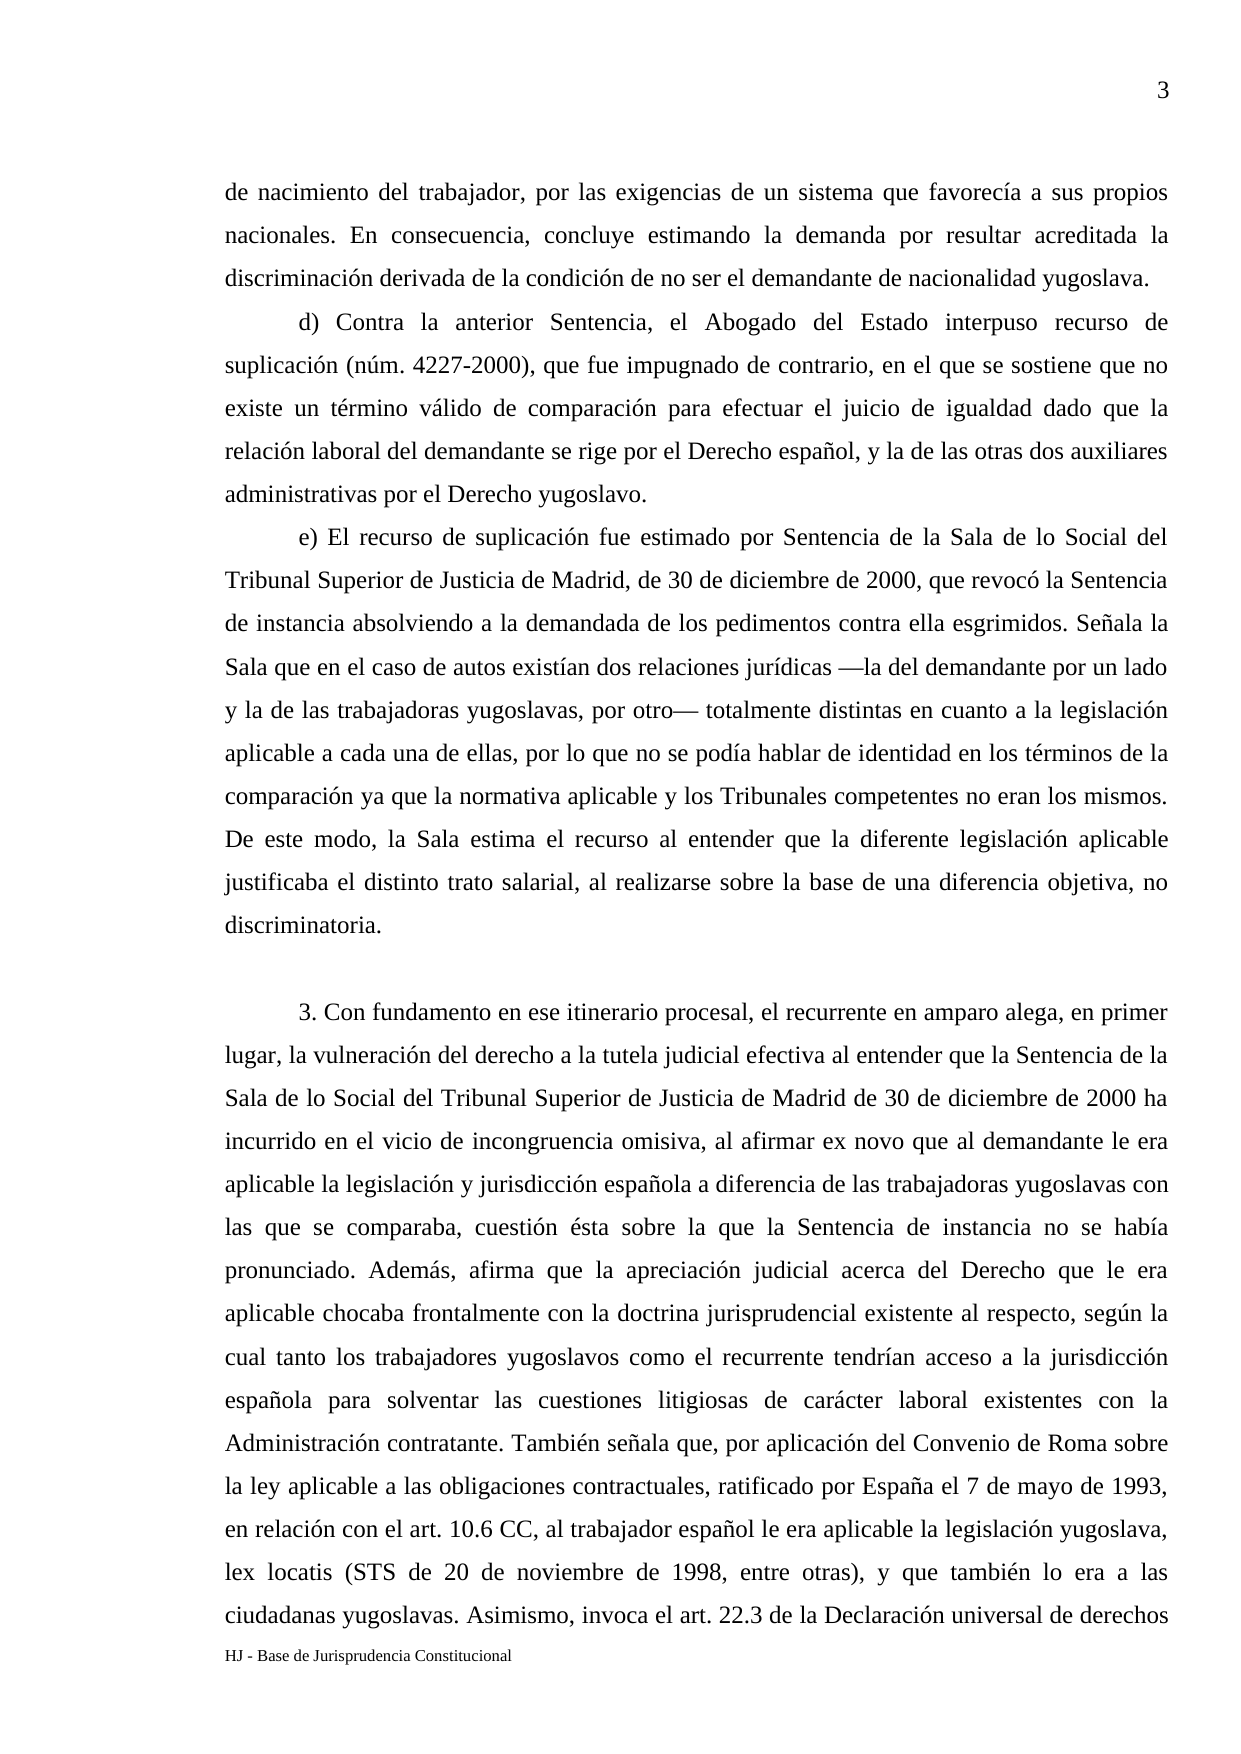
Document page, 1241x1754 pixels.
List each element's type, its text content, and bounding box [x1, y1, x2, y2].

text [224, 997, 1169, 1629]
text e) El recurso de suplicación fue estimado por Sentencia de la Sala de lo Social del Tribunal Superior de Justicia de Madrid, de 30 de diciembre de 2000, que revocó la Sentencia de instancia absolviendo a la demandada de los pedimentos contra ella esgrimidos. Señala la Sala que en el caso de autos existían dos relaciones jurídicas —la del demandante por un lado y la de las trabajadoras yugoslavas, por otro— totalmente distintas en cuanto a la legislación aplicable a cada una de ellas, por lo que no se podía hablar de identidad en los términos de la comparación ya que la normativa aplicable y los Tribunales competentes no eran los mismos. De este modo, la Sala estima el recurso al entender que la diferente legislación aplicable justificaba el distinto trato salarial, al realizarse sobre la base de una diferencia objetiva, no discriminatoria. [224, 522, 1169, 939]
text d) Contra la anterior Sentencia, el Abogado del Estado interpuso recurso de suplicación (núm. 4227-2000), que fue impugnado de contrario, en el que se sostiene que no existe un término válido de comparación para efectuar el juicio de igualdad dado que la relación laboral del demandante se rige por el Derecho español, y la de las otras dos auxiliares administrativas por el Derecho yugoslavo. [224, 307, 1169, 508]
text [224, 177, 1169, 292]
